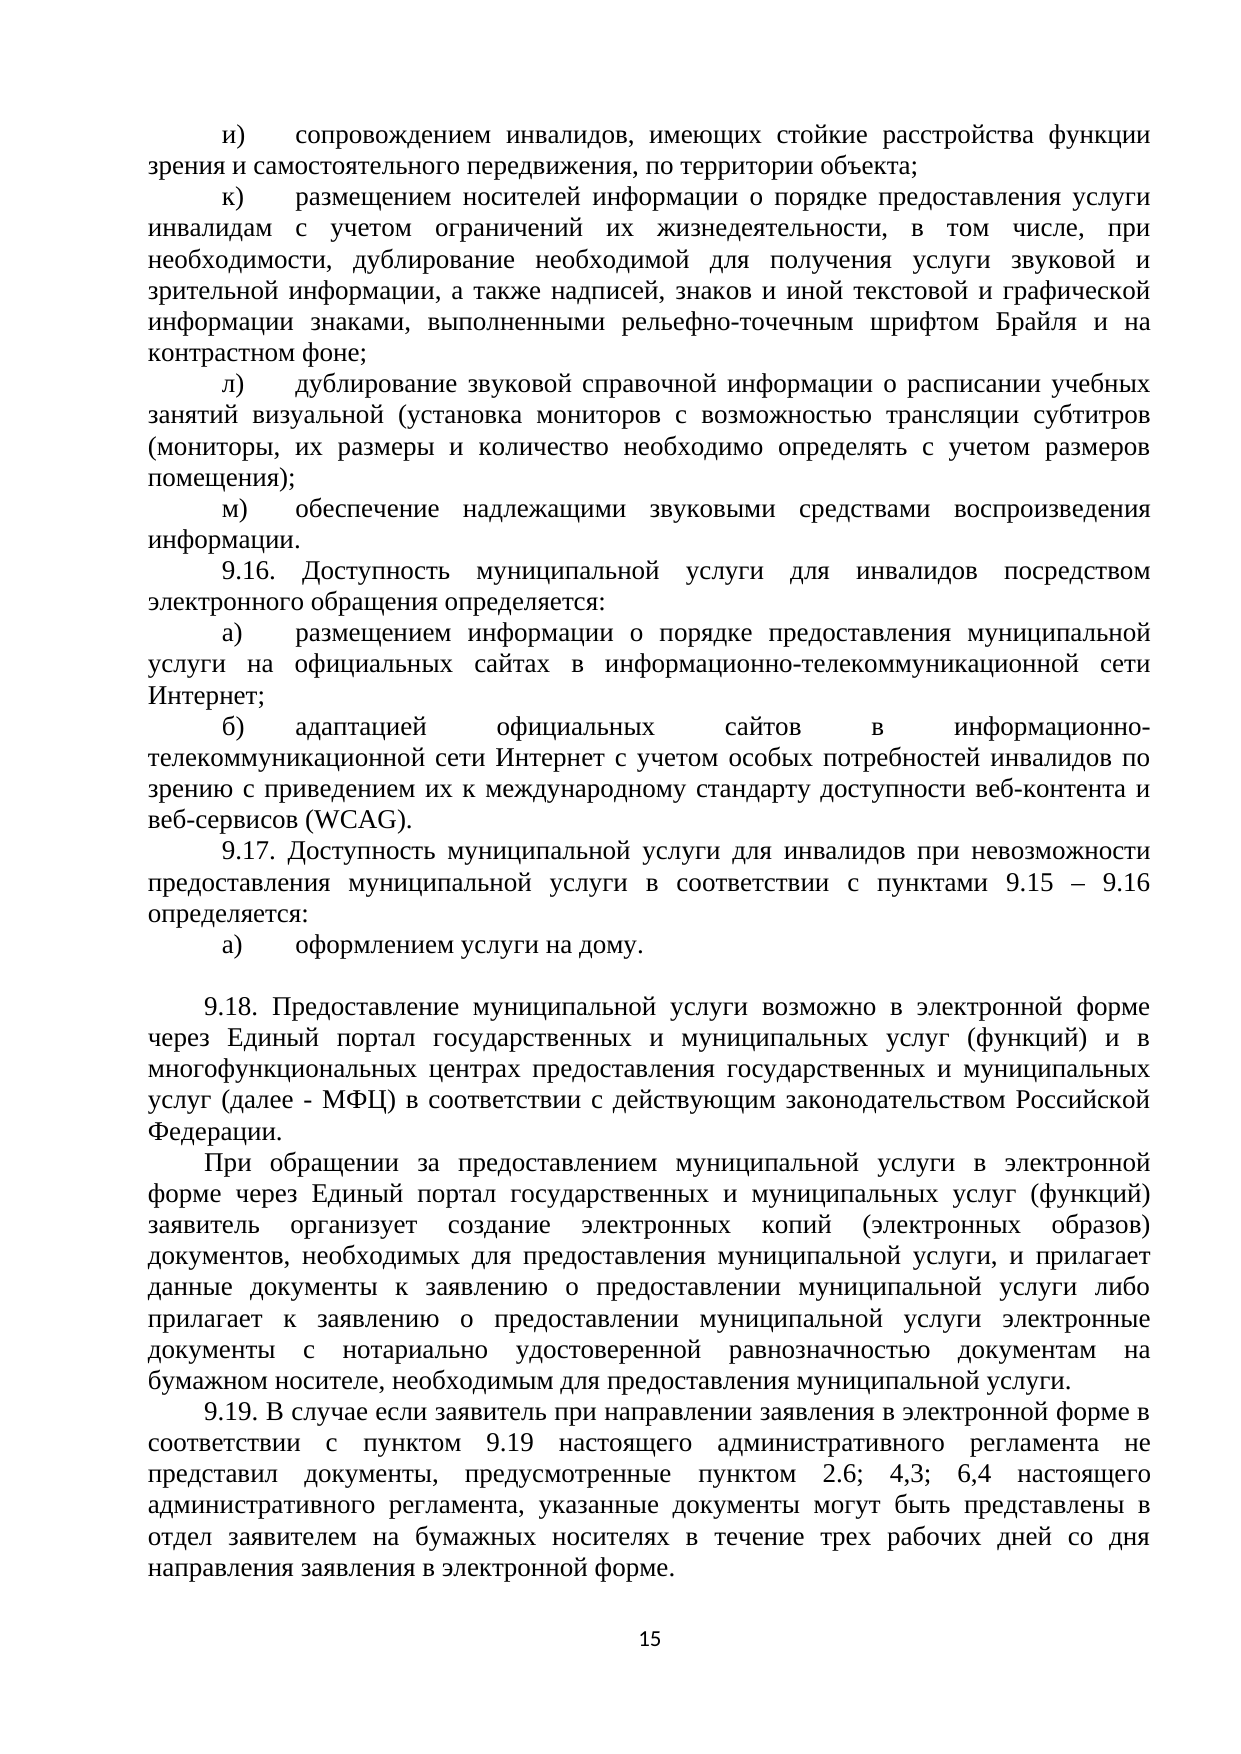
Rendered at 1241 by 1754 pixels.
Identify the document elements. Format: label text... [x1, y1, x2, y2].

text 9.19. В случае если заявитель при направлении заявления в электронной форме в соответствии с пунктом 9.19 настоящего административного регламента не представил документы, предусмотренные пунктом 2.6; 4,3; 6,4 настоящего административного регламента, указанные документы могут быть представлены в отдел заявителем на бумажных носителях в течение трех рабочих дней со дня направления заявления в электронной форме. [148, 1395, 1152, 1582]
list размещением информации о порядке предоставления муниципальной услуги на официальных сайтах в информационно-телекоммуникационной сети Интернет; [148, 616, 1152, 710]
list обеспечение надлежащими звуковыми средствами воспроизведения информации. [148, 492, 1152, 554]
list оформлением услуги на дому. [148, 928, 1152, 959]
list сопровождением инвалидов, имеющих стойкие расстройства функции зрения и самостоятельного передвижения, по территории объекта; [148, 118, 1152, 180]
text 9.17. Доступность муниципальной услуги для инвалидов при невозможности предоставления муниципальной услуги в соответствии с пунктами 9.15 – 9.16 определяется: [148, 834, 1152, 928]
list дублирование звуковой справочной информации о расписании учебных занятий визуальной (установка мониторов с возможностью трансляции субтитров (мониторы, их размеры и количество необходимо определять с учетом размеров помещения); [148, 367, 1152, 492]
list размещением носителей информации о порядке предоставления услуги инвалидам с учетом ограничений их жизнедеятельности, в том числе, при необходимости, дублирование необходимой для получения услуги звуковой и зрительной информации, а также надписей, знаков и иной текстовой и графической информации знаками, выполненными рельефно-точечным шрифтом Брайля и на контрастном фоне; [148, 180, 1152, 367]
text 9.16. Доступность муниципальной услуги для инвалидов посредством электронного обращения определяется: [148, 554, 1152, 616]
text При обращении за предоставлением муниципальной услуги в электронной форме через Единый портал государственных и муниципальных услуг (функций) заявитель организует создание электронных копий (электронных образов) документов, необходимых для предоставления муниципальной услуги, и прилагает данные документы к заявлению о предоставлении муниципальной услуги либо прилагает к заявлению о предоставлении муниципальной услуги электронные документы с нотариально удостоверенной равнозначностью документам на бумажном носителе, необходимым для предоставления муниципальной услуги. [148, 1146, 1152, 1395]
list адаптацией официальных сайтов в информационно-телекоммуникационной сети Интернет с учетом особых потребностей инвалидов по зрению с приведением их к международному стандарту доступности веб-контента и веб-сервисов (WCAG). [148, 710, 1152, 834]
text 9.18. Предоставление муниципальной услуги возможно в электронной форме через Единый портал государственных и муниципальных услуг (функций) и в многофункциональных центрах предоставления государственных и муниципальных услуг (далее - МФЦ) в соответствии с действующим законодательством Российской Федерации. [148, 990, 1152, 1146]
